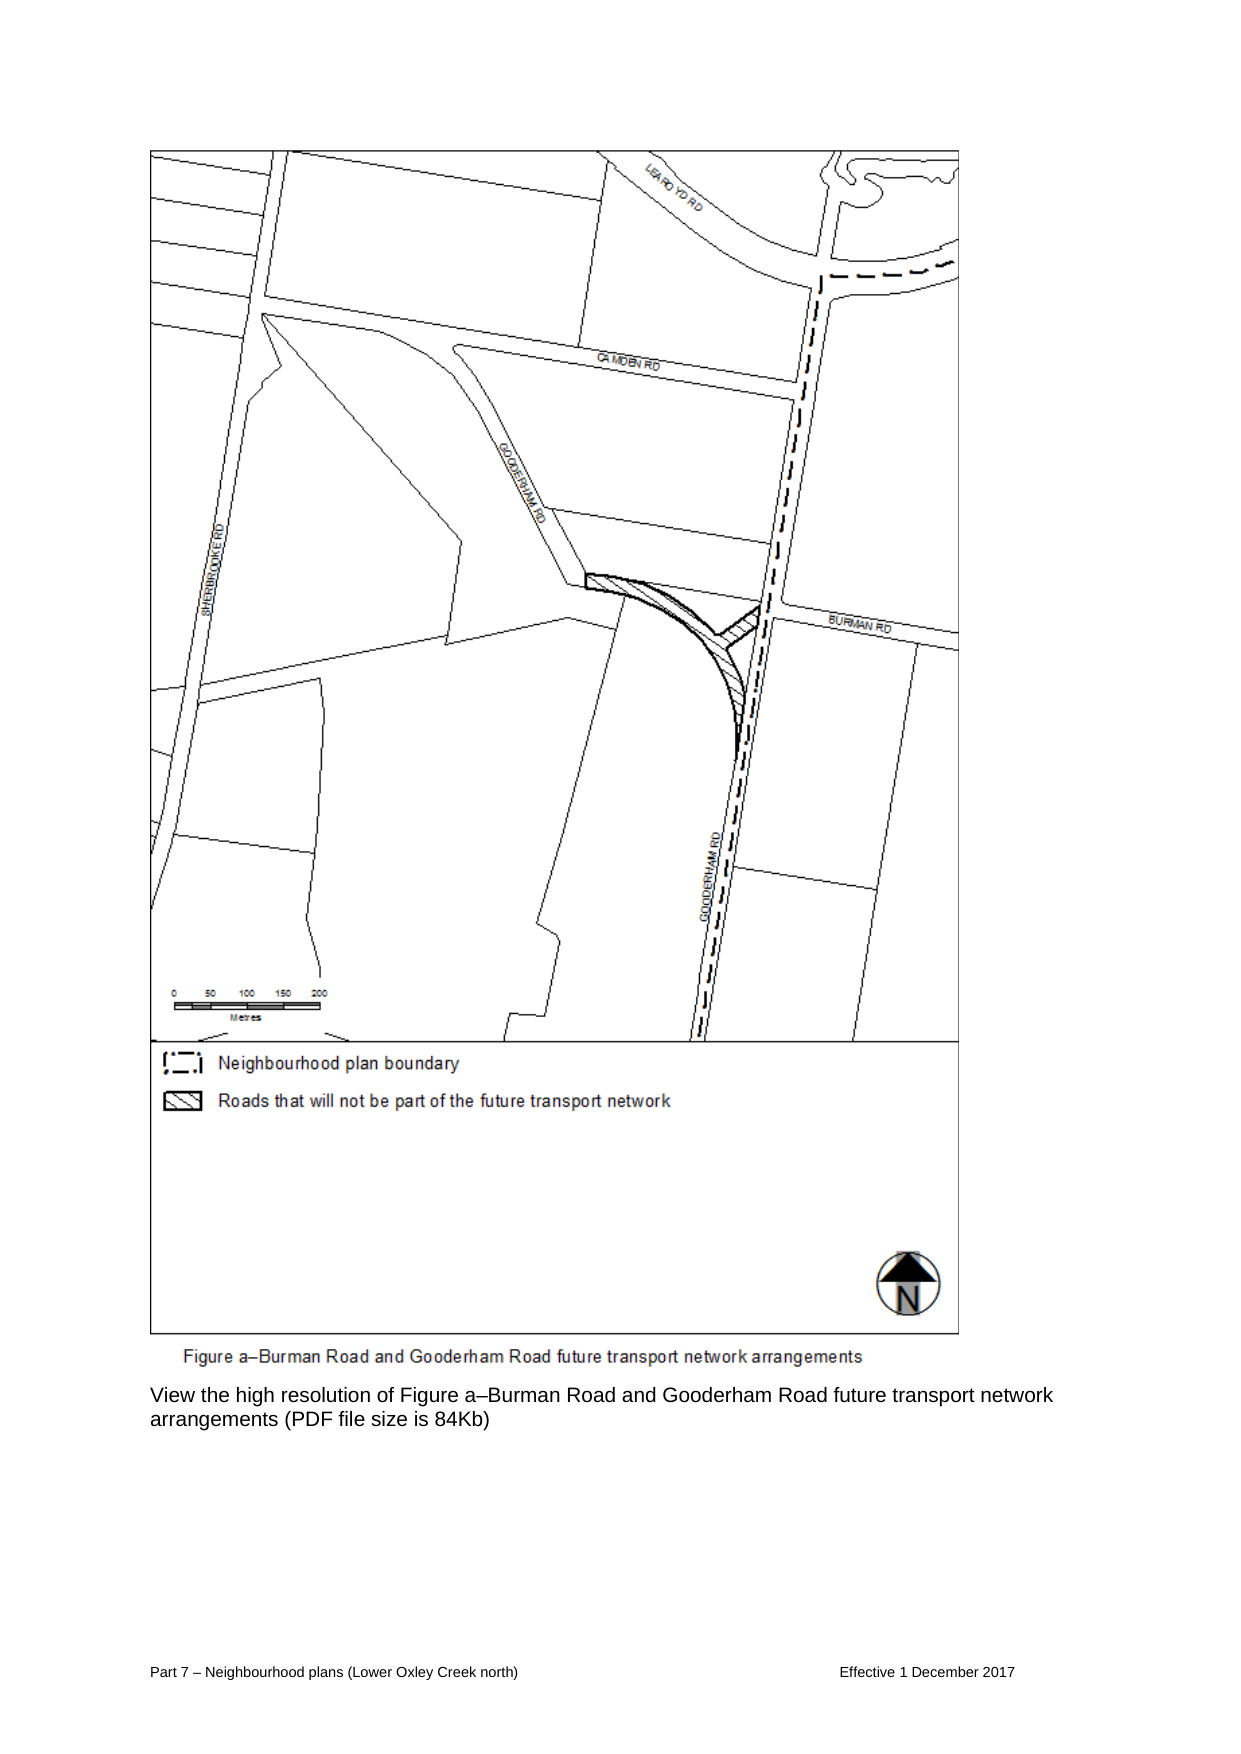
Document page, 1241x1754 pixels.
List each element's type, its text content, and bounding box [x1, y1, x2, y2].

text View the high resolution of Figure a–Burman Road and Gooderham Road future transport network arrangements (PDF file size is 84Kb) [150, 1382, 1090, 1430]
picture [150, 150, 959, 1383]
